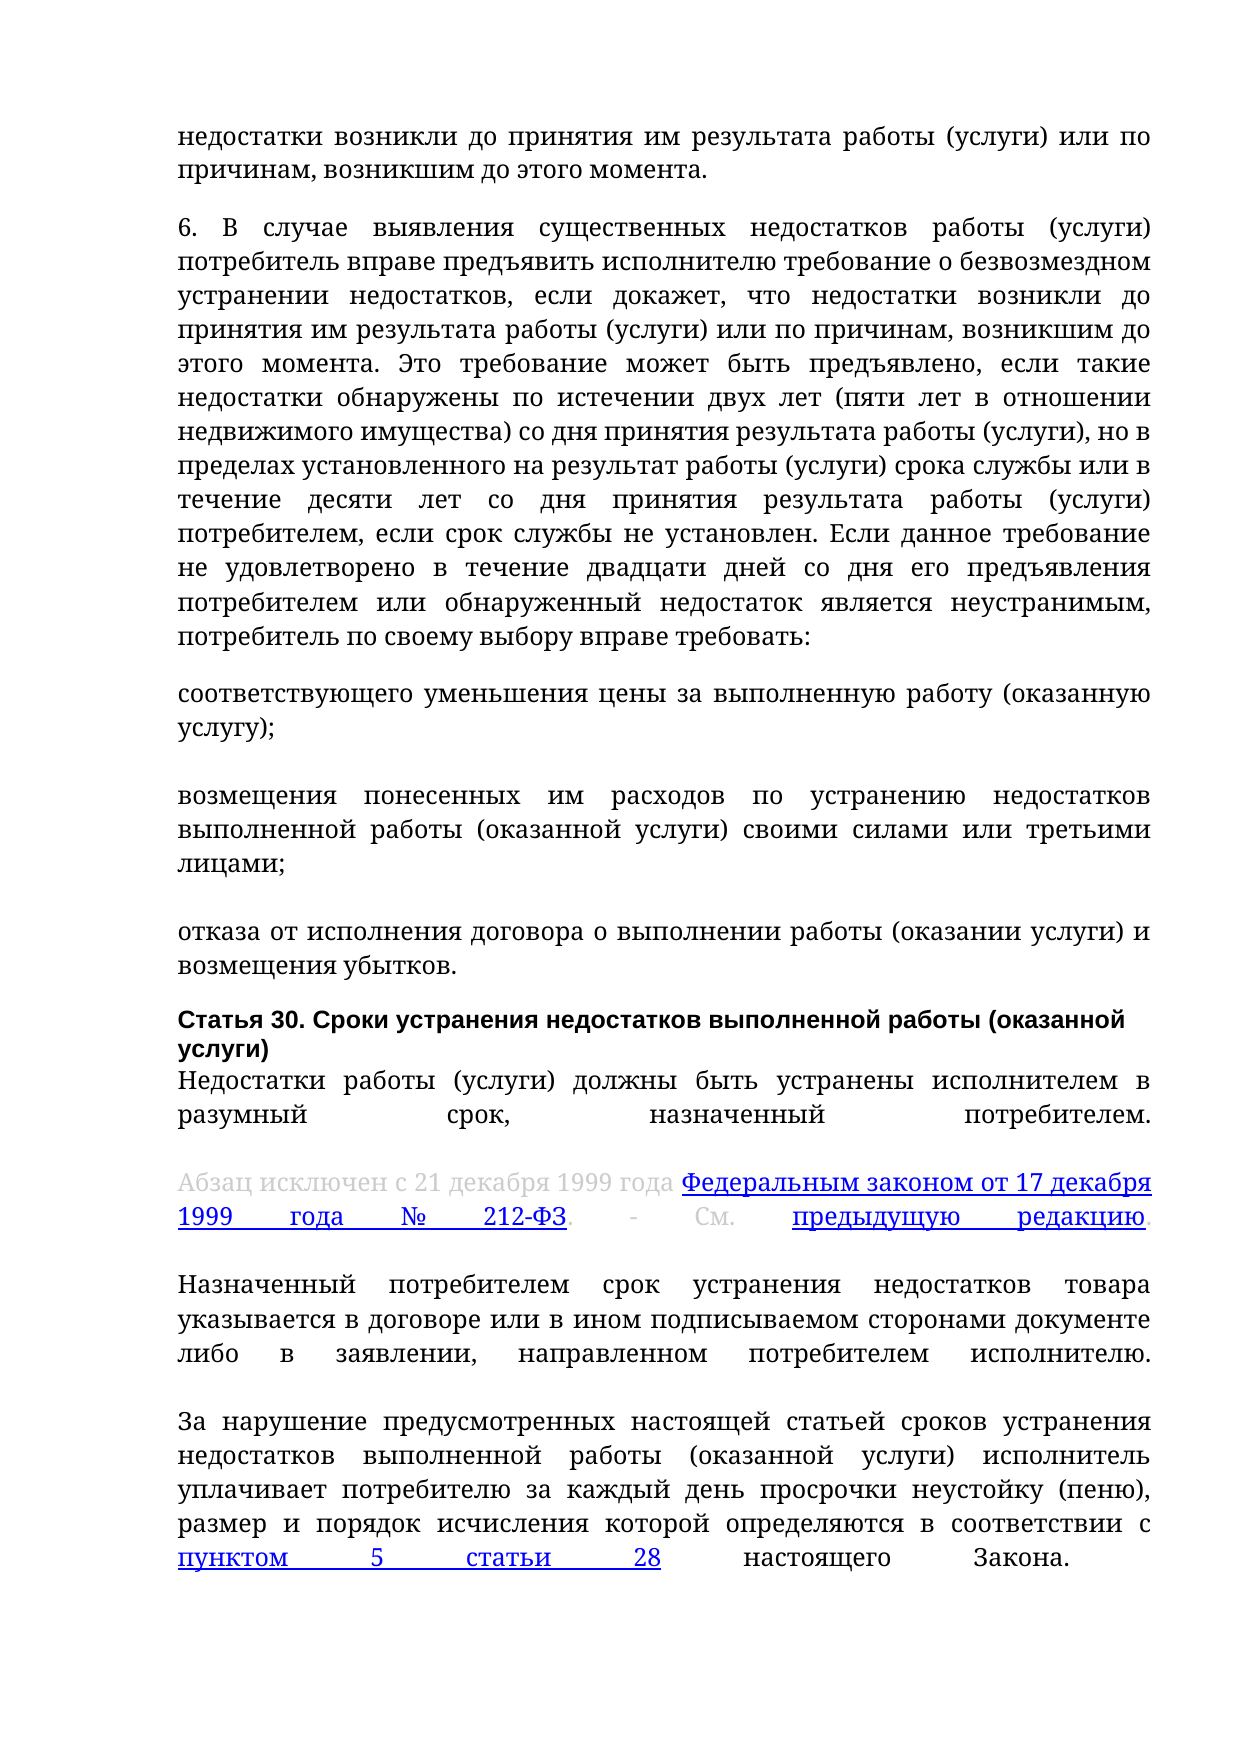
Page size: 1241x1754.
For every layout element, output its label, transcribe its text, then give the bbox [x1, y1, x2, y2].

text 6. В случае выявления существенных недостатков работы (услуги) потребитель вправе предъявить исполнителю требование о безвозмездном устранении недостатков, если докажет, что недостатки возникли до принятия им результата работы (услуги) или по причинам, возникшим до этого момента. Это требование может быть предъявлено, если такие недостатки обнаружены по истечении двух лет (пяти лет в отношении недвижимого имущества) со дня принятия результата работы (услуги), но в пределах установленного на результат работы (услуги) срока службы или в течение десяти лет со дня принятия результата работы (услуги) потребителем, если срок службы не установлен. Если данное требование не удовлетворено в течение двадцати дней со дня его предъявления потребителем или обнаруженный недостаток является неустранимым, потребитель по своему выбору вправе требовать: [177, 209, 1152, 652]
text соответствующего уменьшения цены за выполненную работу (оказанную услугу); возмещения понесенных им расходов по устранению недостатков выполненной работы (оказанной услуги) своими силами или третьими лицами; отказа от исполнения договора о выполнении работы (оказании услуги) и возмещения убытков. [177, 676, 1152, 982]
text Статья 30. Сроки устранения недостатков выполненной работы (оказанной услуги) [177, 1005, 1152, 1063]
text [177, 118, 1152, 186]
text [177, 1063, 1152, 1608]
